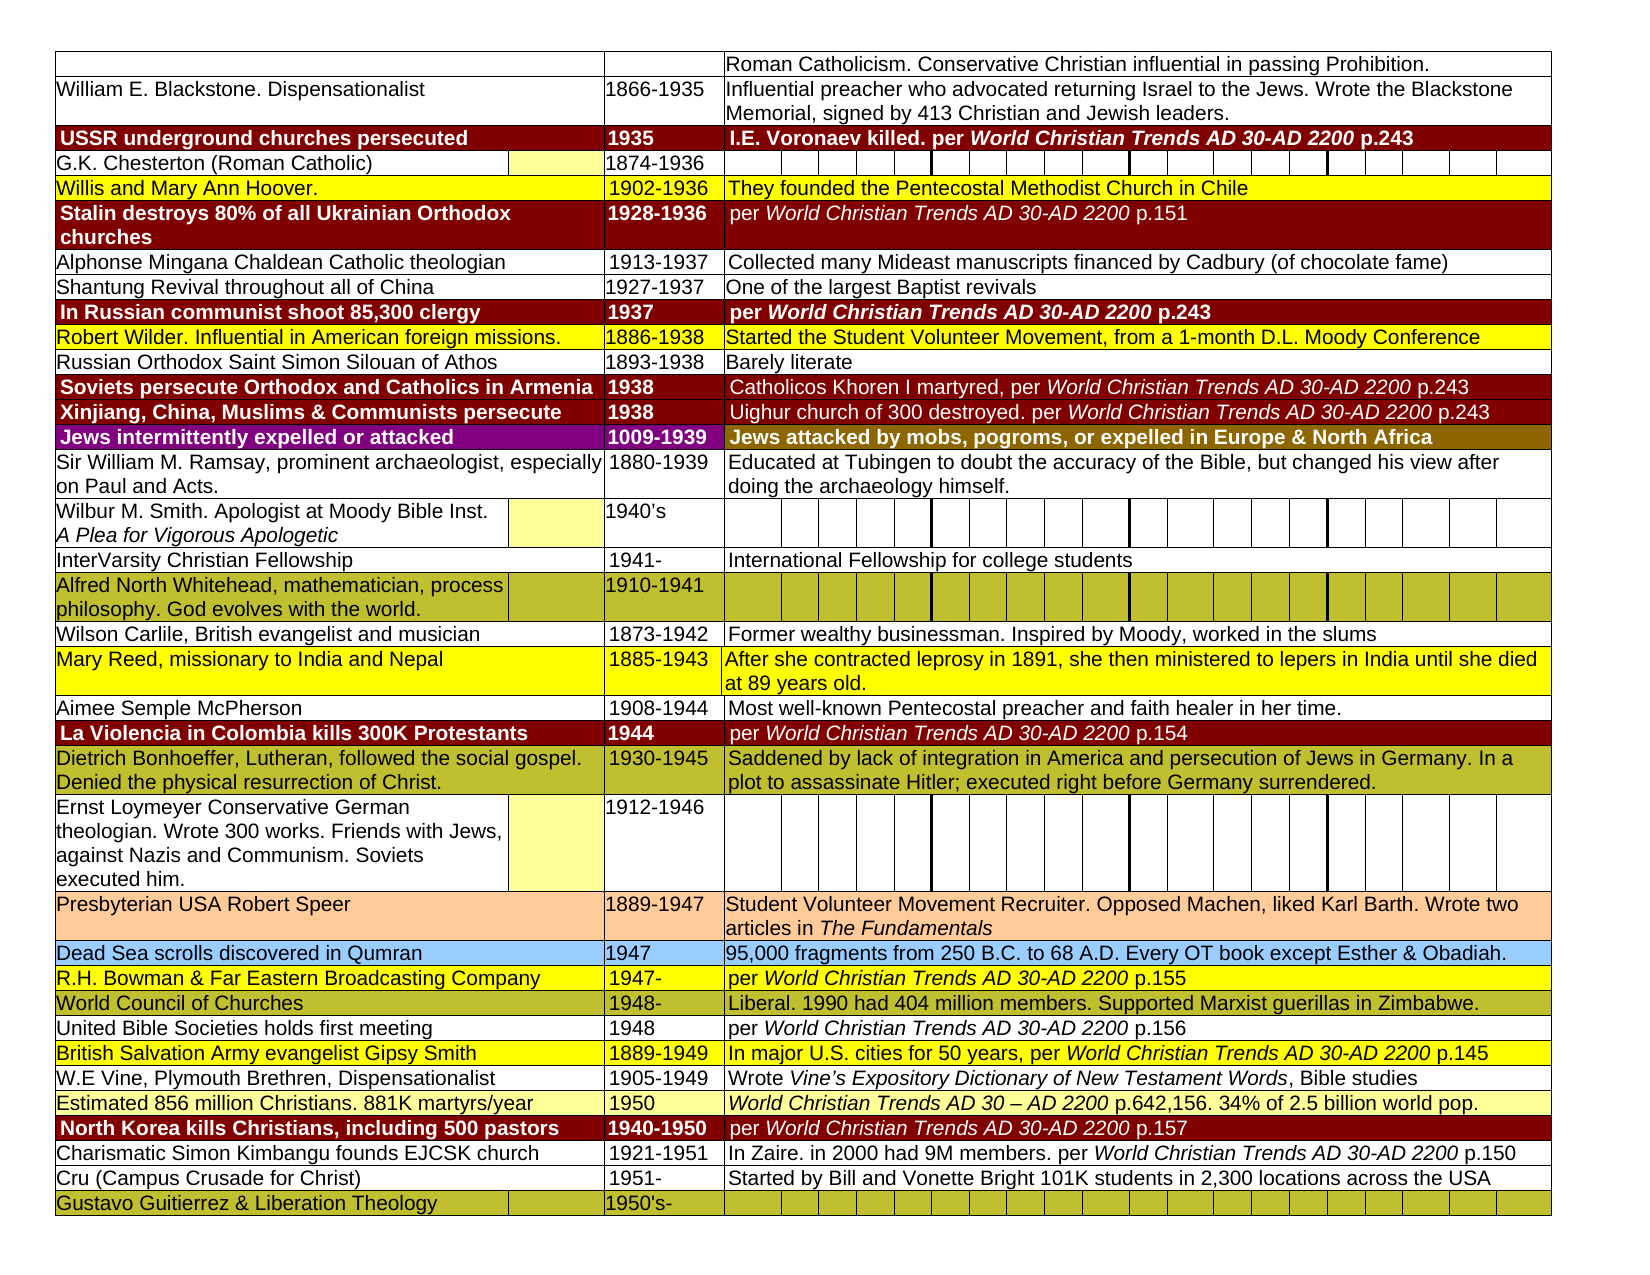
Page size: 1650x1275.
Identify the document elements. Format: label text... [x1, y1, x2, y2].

table_cell [895, 1191, 931, 1215]
table_cell In major U.S. cities for 50 years, per World Christian Trends AD 30-AD 2200 p.145 [725, 1041, 1551, 1065]
table_cell Xinjiang, China, Muslims & Communists persecute [56, 400, 604, 424]
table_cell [56, 1191, 508, 1215]
table_cell [509, 795, 604, 891]
table_cell [1252, 1191, 1289, 1215]
table_cell 1886-1938 [605, 325, 724, 349]
table_cell [1045, 151, 1082, 175]
table_cell Cru (Campus Crusade for Christ) [56, 1166, 604, 1190]
table_cell [1083, 573, 1128, 621]
table_cell [1252, 573, 1289, 621]
table_cell [1366, 1191, 1402, 1215]
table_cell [725, 52, 1551, 76]
table_cell [1045, 1191, 1082, 1215]
table_cell 1009-1939 [605, 425, 724, 449]
table_cell [970, 573, 1006, 621]
table_cell Dead Sea scrolls discovered in Qumran [56, 941, 604, 965]
table_cell [1366, 795, 1402, 891]
table_cell [857, 1191, 894, 1215]
table_cell [1045, 573, 1082, 621]
table_cell InterVarsity Christian Fellowship [56, 548, 604, 572]
table_cell W.E Vine, Plymouth Brethren, Dispensationalist [56, 1066, 604, 1090]
table_cell [819, 573, 856, 621]
table_cell [857, 795, 894, 891]
table_cell 1950 [605, 1091, 724, 1115]
table_cell [1403, 573, 1449, 621]
table_cell [1007, 573, 1044, 621]
table_cell [509, 499, 604, 547]
table_cell United Bible Societies holds first meeting [56, 1016, 604, 1040]
table_cell [1366, 573, 1402, 621]
table_cell [1497, 151, 1551, 175]
table_cell Collected many Mideast manuscripts financed by Cadbury (of chocolate fame) [725, 250, 1551, 274]
table_cell Presbyterian USA Robert Speer [56, 892, 604, 940]
table_cell 1910-1941 [605, 573, 724, 621]
table_cell [1007, 499, 1044, 547]
table_cell 1951- [605, 1166, 724, 1190]
table_cell 1930-1945 [605, 746, 724, 794]
table_cell [1083, 499, 1128, 547]
table_cell Started by Bill and Vonette Bright 101K students in 2,300 locations across the USA [725, 1166, 1551, 1190]
table_cell 1912-1946 [605, 795, 724, 891]
table_cell 1944 [605, 721, 724, 745]
table_cell British Salvation Army evangelist Gipsy Smith [56, 1041, 604, 1065]
table_cell [1403, 499, 1449, 547]
table_cell [509, 151, 604, 175]
table_cell [933, 499, 969, 547]
table_cell North Korea kills Christians, including 500 pastors [56, 1116, 604, 1140]
table_cell William E. Blackstone. Dispensationalist [56, 77, 604, 125]
table_cell [895, 499, 930, 547]
table_cell Soviets persecute Orthodox and Catholics in Armenia [56, 375, 604, 399]
table_cell [782, 151, 818, 175]
table_cell 1948 [605, 1016, 724, 1040]
table_cell [1290, 795, 1326, 891]
table_cell [970, 499, 1006, 547]
table_cell [1290, 499, 1326, 547]
table_cell One of the largest Baptist revivals [725, 275, 1551, 299]
table_cell per World Christian Trends AD 30-AD 2200 p.154 [725, 721, 1551, 745]
table_cell [1403, 795, 1449, 891]
table_cell [1168, 151, 1213, 175]
table_cell [1131, 151, 1167, 175]
table_cell [509, 573, 604, 621]
table_cell 95,000 fragments from 250 B.C. to 68 A.D. Every OT book except Esther & Obadiah. [725, 941, 1551, 965]
table_cell 1927-1937 [605, 275, 724, 299]
table_cell [1007, 151, 1044, 175]
table_cell [970, 151, 1006, 175]
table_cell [56, 52, 604, 76]
table_cell 1885-1943 [605, 647, 721, 695]
table_cell 1948- [605, 991, 724, 1015]
table_cell [1214, 151, 1251, 175]
table_cell [1450, 573, 1496, 621]
table_cell 1947 [605, 941, 724, 965]
table_cell Educated at Tubingen to doubt the accuracy of the Bible, but changed his view after doing the archaeology himself. [725, 450, 1551, 498]
table_cell Liberal. 1990 had 404 million members. Supported Marxist guerillas in Zimbabwe. [725, 991, 1551, 1015]
table_cell [1045, 795, 1082, 891]
table_cell Most well-known Pentecostal preacher and faith healer in her time. [725, 696, 1551, 720]
table_cell International Fellowship for college students [725, 548, 1551, 572]
table_cell [933, 573, 969, 621]
table_cell Alfred North Whitehead, mathematician, process philosophy. God evolves with the world. [56, 573, 508, 621]
table_cell 1941- [605, 548, 724, 572]
table_cell [782, 795, 818, 891]
table_cell 1905-1949 [605, 1066, 724, 1090]
table_cell [895, 573, 930, 621]
table_cell per World Christian Trends AD 30-AD 2200 p.155 [725, 966, 1551, 990]
table_cell Alphonse Mingana Chaldean Catholic theologian [56, 250, 604, 274]
table_cell [1214, 795, 1251, 891]
table_cell Student Volunteer Movement Recruiter. Opposed Machen, liked Karl Barth. Wrote two articles in The Fundamentals [725, 892, 1551, 940]
table_cell [1290, 1191, 1327, 1215]
table_cell [1130, 1191, 1167, 1215]
table_cell [1450, 499, 1496, 547]
table_cell [725, 795, 781, 891]
table_cell USSR underground churches persecuted [56, 126, 604, 150]
table_cell 1921-1951 [605, 1141, 724, 1165]
table_cell [933, 151, 969, 175]
table_cell [1290, 151, 1326, 175]
table_cell [1497, 573, 1551, 621]
table_cell R.H. Bowman & Far Eastern Broadcasting Company [56, 966, 604, 990]
table_cell [1497, 795, 1551, 891]
table_cell [725, 573, 781, 621]
table_cell [1131, 499, 1167, 547]
table_cell Mary Reed, missionary to India and Nepal [56, 647, 604, 695]
table_cell per World Christian Trends AD 30-AD 2200 p.151 [725, 201, 1551, 249]
table_cell 1891-1935 [605, 52, 724, 76]
table_cell Willis and Mary Ann Hoover. [56, 176, 604, 200]
table_cell per World Christian Trends AD 30-AD 2200 p.157 [725, 1116, 1551, 1140]
table_cell In Russian communist shoot 85,300 clergy [56, 300, 604, 324]
table_cell 1950's-1971- [605, 1191, 724, 1215]
table_cell [1497, 499, 1551, 547]
table_cell [895, 151, 930, 175]
table_cell Sir William M. Ramsay, prominent archaeologist, especially on Paul and Acts. [56, 450, 604, 498]
table_cell [1403, 151, 1449, 175]
table_cell 1873-1942 [605, 622, 724, 646]
table_cell 1938 [605, 400, 724, 424]
table_cell World Council of Churches [56, 991, 604, 1015]
table_cell 1880-1939 [605, 450, 724, 498]
table_cell Uighur church of 300 destroyed. per World Christian Trends AD 30-AD 2200 p.243 [725, 400, 1551, 424]
table_cell 1889-1949 [605, 1041, 724, 1065]
table_cell Shantung Revival throughout all of China [56, 275, 604, 299]
table_cell Stalin destroys 80% of all Ukrainian Orthodox churches [56, 201, 604, 249]
table_cell [970, 1191, 1006, 1215]
table_cell [1007, 1191, 1044, 1215]
table_cell [933, 795, 969, 891]
table_cell Wrote Vine’s Expository Dictionary of New Testament Words, Bible studies [725, 1066, 1551, 1090]
table_cell 1866-1935 [605, 77, 724, 125]
table_cell Former wealthy businessman. Inspired by Moody, worked in the slums [725, 622, 1551, 646]
table_cell [970, 795, 1006, 891]
table_cell [1168, 499, 1213, 547]
table_cell They founded the Pentecostal Methodist Church in Chile [725, 176, 1551, 200]
table_cell 1940’s [605, 499, 724, 547]
table_cell [895, 795, 930, 891]
table_cell per World Christian Trends AD 30-AD 2200 p.156 [725, 1016, 1551, 1040]
table_cell La Violencia in Colombia kills 300K Protestants [56, 721, 604, 745]
table_cell Catholicos Khoren I martyred, per World Christian Trends AD 30-AD 2200 p.243 [725, 375, 1551, 399]
table_cell Russian Orthodox Saint Simon Silouan of Athos [56, 350, 604, 374]
table_cell [1497, 1191, 1551, 1215]
table_cell [1131, 795, 1167, 891]
table_cell [725, 151, 781, 175]
table_cell Jews attacked by mobs, pogroms, or expelled in Europe & North Africa [725, 425, 1551, 449]
table_cell [1168, 795, 1213, 891]
table_cell Estimated 856 million Christians. 881K martyrs/year [56, 1091, 604, 1115]
table_cell 1928-1936 [605, 201, 724, 249]
table_cell [1007, 795, 1044, 891]
table_cell [1252, 499, 1289, 547]
table_cell [1083, 1191, 1129, 1215]
table_cell [1450, 1191, 1496, 1215]
table_cell Wilbur M. Smith. Apologist at Moody Bible Inst. A Plea for Vigorous Apologetic [56, 499, 508, 547]
table_cell G.K. Chesterton (Roman Catholic) [56, 151, 508, 175]
table_cell In Zaire. in 2000 had 9M members. per World Christian Trends AD 30-AD 2200 p.150 [725, 1141, 1551, 1165]
table_cell [1214, 499, 1251, 547]
table_cell [782, 573, 818, 621]
table_cell [1450, 795, 1496, 891]
table_cell [1329, 795, 1365, 891]
table_cell Jews intermittently expelled or attacked [56, 425, 604, 449]
table_cell World Christian Trends AD 30 – AD 2200 p.642,156. 34% of 2.5 billion world pop. [725, 1091, 1551, 1115]
table_cell Started the Student Volunteer Movement, from a 1-month D.L. Moody Conference [725, 325, 1551, 349]
table_cell [1083, 151, 1128, 175]
table_cell 1937 [605, 300, 724, 324]
table_cell Aimee Semple McPherson [56, 696, 604, 720]
table_cell [857, 573, 894, 621]
table_cell 1893-1938 [605, 350, 724, 374]
table_cell 1874-1936 [605, 151, 724, 175]
table_cell [1214, 573, 1251, 621]
table_cell [1083, 795, 1128, 891]
table_cell [819, 499, 856, 547]
table_cell 1913-1937 [605, 250, 724, 274]
table_cell Influential preacher who advocated returning Israel to the Jews. Wrote the Blackstone Memorial, signed by 413 Christian and Jewish leaders. [725, 77, 1551, 125]
table_cell Wilson Carlile, British evangelist and musician [56, 622, 604, 646]
table_cell After she contracted leprosy in 1891, she then ministered to lepers in India until she died at 89 years old. [722, 647, 1551, 695]
table_cell [819, 1191, 856, 1215]
table_cell [1168, 1191, 1213, 1215]
table_cell [782, 499, 818, 547]
table_cell [819, 795, 856, 891]
table_cell Robert Wilder. Influential in American foreign missions. [56, 325, 604, 349]
table_cell 1889-1947 [605, 892, 724, 940]
table_cell 1947- [605, 966, 724, 990]
table_cell [1252, 151, 1289, 175]
table_cell [1290, 573, 1326, 621]
table_cell [1450, 151, 1496, 175]
table_cell [725, 499, 781, 547]
table_cell Charismatic Simon Kimbangu founds EJCSK church [56, 1141, 604, 1165]
table_cell [819, 151, 856, 175]
table_cell [1328, 1191, 1365, 1215]
table_cell [1131, 573, 1167, 621]
table_cell Saddened by lack of integration in America and persecution of Jews in Germany. In a plot to assassinate Hitler; executed right before Germany surrendered. [725, 746, 1551, 794]
table_cell [725, 1191, 781, 1215]
table_cell 1935 [605, 126, 724, 150]
table_cell [857, 151, 894, 175]
table_cell [782, 1191, 818, 1215]
table_cell [1329, 499, 1365, 547]
table_cell [932, 1191, 969, 1215]
table_cell [1214, 1191, 1251, 1215]
table_cell [1045, 499, 1082, 547]
table_cell [509, 1191, 604, 1215]
table_cell 1902-1936 [605, 176, 724, 200]
table_cell [1366, 499, 1402, 547]
table_cell 1940-1950 [605, 1116, 724, 1140]
table_cell 1908-1944 [605, 696, 724, 720]
table_cell Ernst Loymeyer Conservative German theologian. Wrote 300 works. Friends with Jews, against Nazis and Communism. Soviets executed him. [56, 795, 508, 891]
table_cell per World Christian Trends AD 30-AD 2200 p.243 [725, 300, 1551, 324]
table_cell [1366, 151, 1402, 175]
table_cell I.E. Voronaev killed. per World Christian Trends AD 30-AD 2200 p.243 [725, 126, 1551, 150]
table_cell [1252, 795, 1289, 891]
table_cell 1938 [605, 375, 724, 399]
table_cell [1403, 1191, 1449, 1215]
table_cell Dietrich Bonhoeffer, Lutheran, followed the social gospel. Denied the physical resurrection of Christ. [56, 746, 604, 794]
table_cell [1168, 573, 1213, 621]
table_cell [1329, 151, 1365, 175]
table_cell [857, 499, 894, 547]
table_cell [1329, 573, 1365, 621]
table_cell Barely literate [725, 350, 1551, 374]
